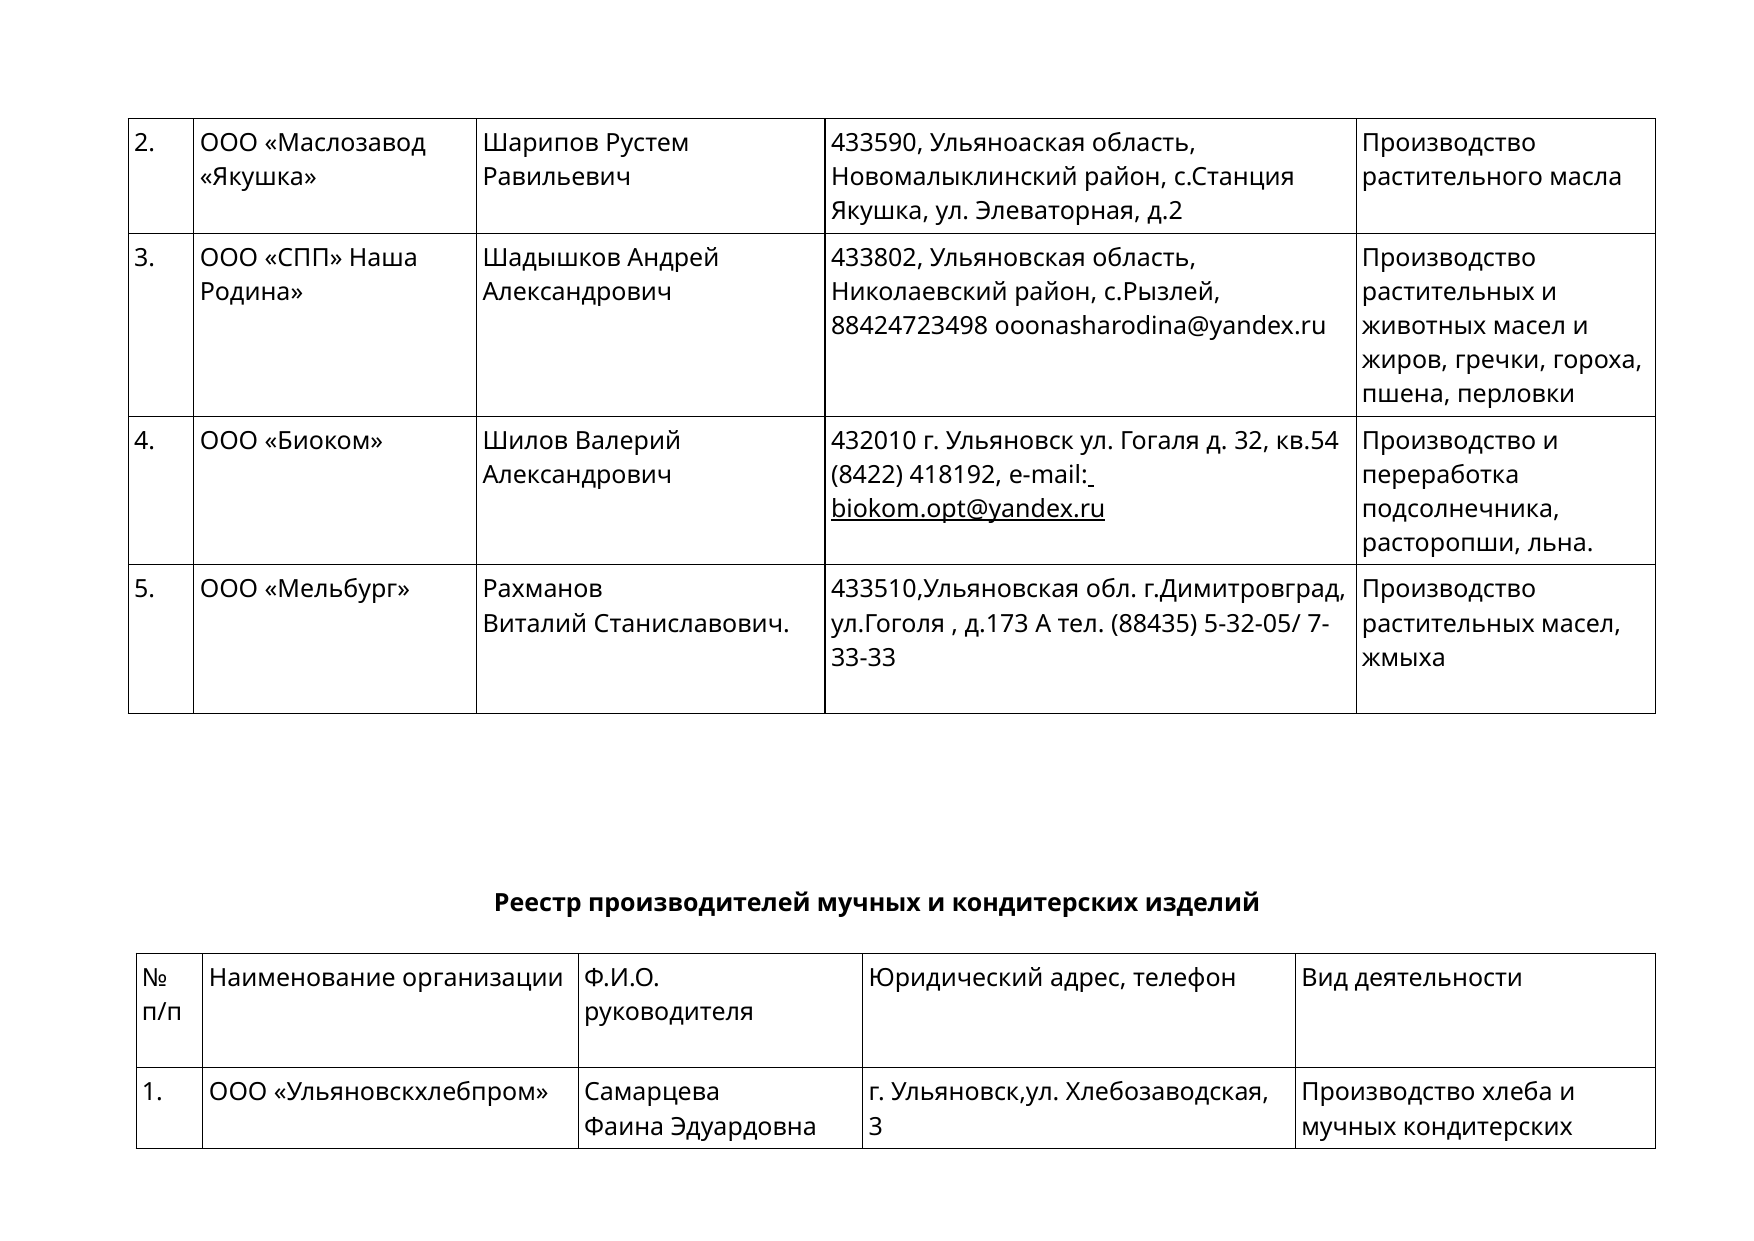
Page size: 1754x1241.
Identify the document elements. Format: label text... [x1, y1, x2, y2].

table_cell Рахманов Виталий Станиславович. [477, 565, 824, 713]
table_cell Производство и переработка подсолнечника, расторопши, льна. [1357, 417, 1655, 564]
table_header Наименование организации [203, 954, 578, 1067]
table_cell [863, 1068, 1295, 1148]
table_cell 433802, Ульяновская область, Николаевский район, с.Рызлей, 88424723498 ooonasharodina@yandex.ru [826, 234, 1356, 416]
table_cell ООО «СПП» Наша Родина» [194, 234, 476, 416]
table_header Юридический адрес, телефон [863, 954, 1295, 1067]
table_cell Шадышков Андрей Александрович [477, 234, 824, 416]
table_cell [203, 1068, 578, 1148]
table_header № п/п [137, 954, 202, 1067]
table_cell 1. [137, 1068, 202, 1148]
table_cell 2. [129, 119, 193, 233]
table_cell Производство растительных и животных масел и жиров, гречки, гороха, пшена, перловки [1357, 234, 1655, 416]
table_cell 5. [129, 565, 193, 713]
table_header Ф.И.О. руководителя [579, 954, 862, 1067]
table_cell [579, 1068, 862, 1148]
table_cell 433510,Ульяновская обл. г.Димитровград, ул.Гоголя , д.173 А тел. (88435) 5-32-05/ 7-33-33 [826, 565, 1356, 713]
text Реестр производителей мучных и кондитерских изделий [118, 884, 1636, 918]
table_cell ООО «Биоком» [194, 417, 476, 564]
table_header Вид деятельности [1296, 954, 1655, 1067]
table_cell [1357, 119, 1655, 233]
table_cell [1296, 1068, 1655, 1148]
table_cell Шилов Валерий Александрович [477, 417, 824, 564]
table_cell Производство растительных масел, жмыха [1357, 565, 1655, 713]
table_cell ООО «Мельбург» [194, 565, 476, 713]
table_cell Шарипов Рустем Равильевич [477, 119, 824, 233]
table_cell 433590, Ульяноаская область, Новомалыклинский район, с.Станция Якушка, ул. Элеваторная, д.2 [826, 119, 1356, 233]
table_cell 4. [129, 417, 193, 564]
table_cell 432010 г. Ульяновск ул. Гогаля д. 32, кв.54 (8422) 418192, e-mail: biokom.opt@yandex.ru [826, 417, 1356, 564]
table_cell ООО «Маслозавод «Якушка» [194, 119, 476, 233]
table_cell 3. [129, 234, 193, 416]
